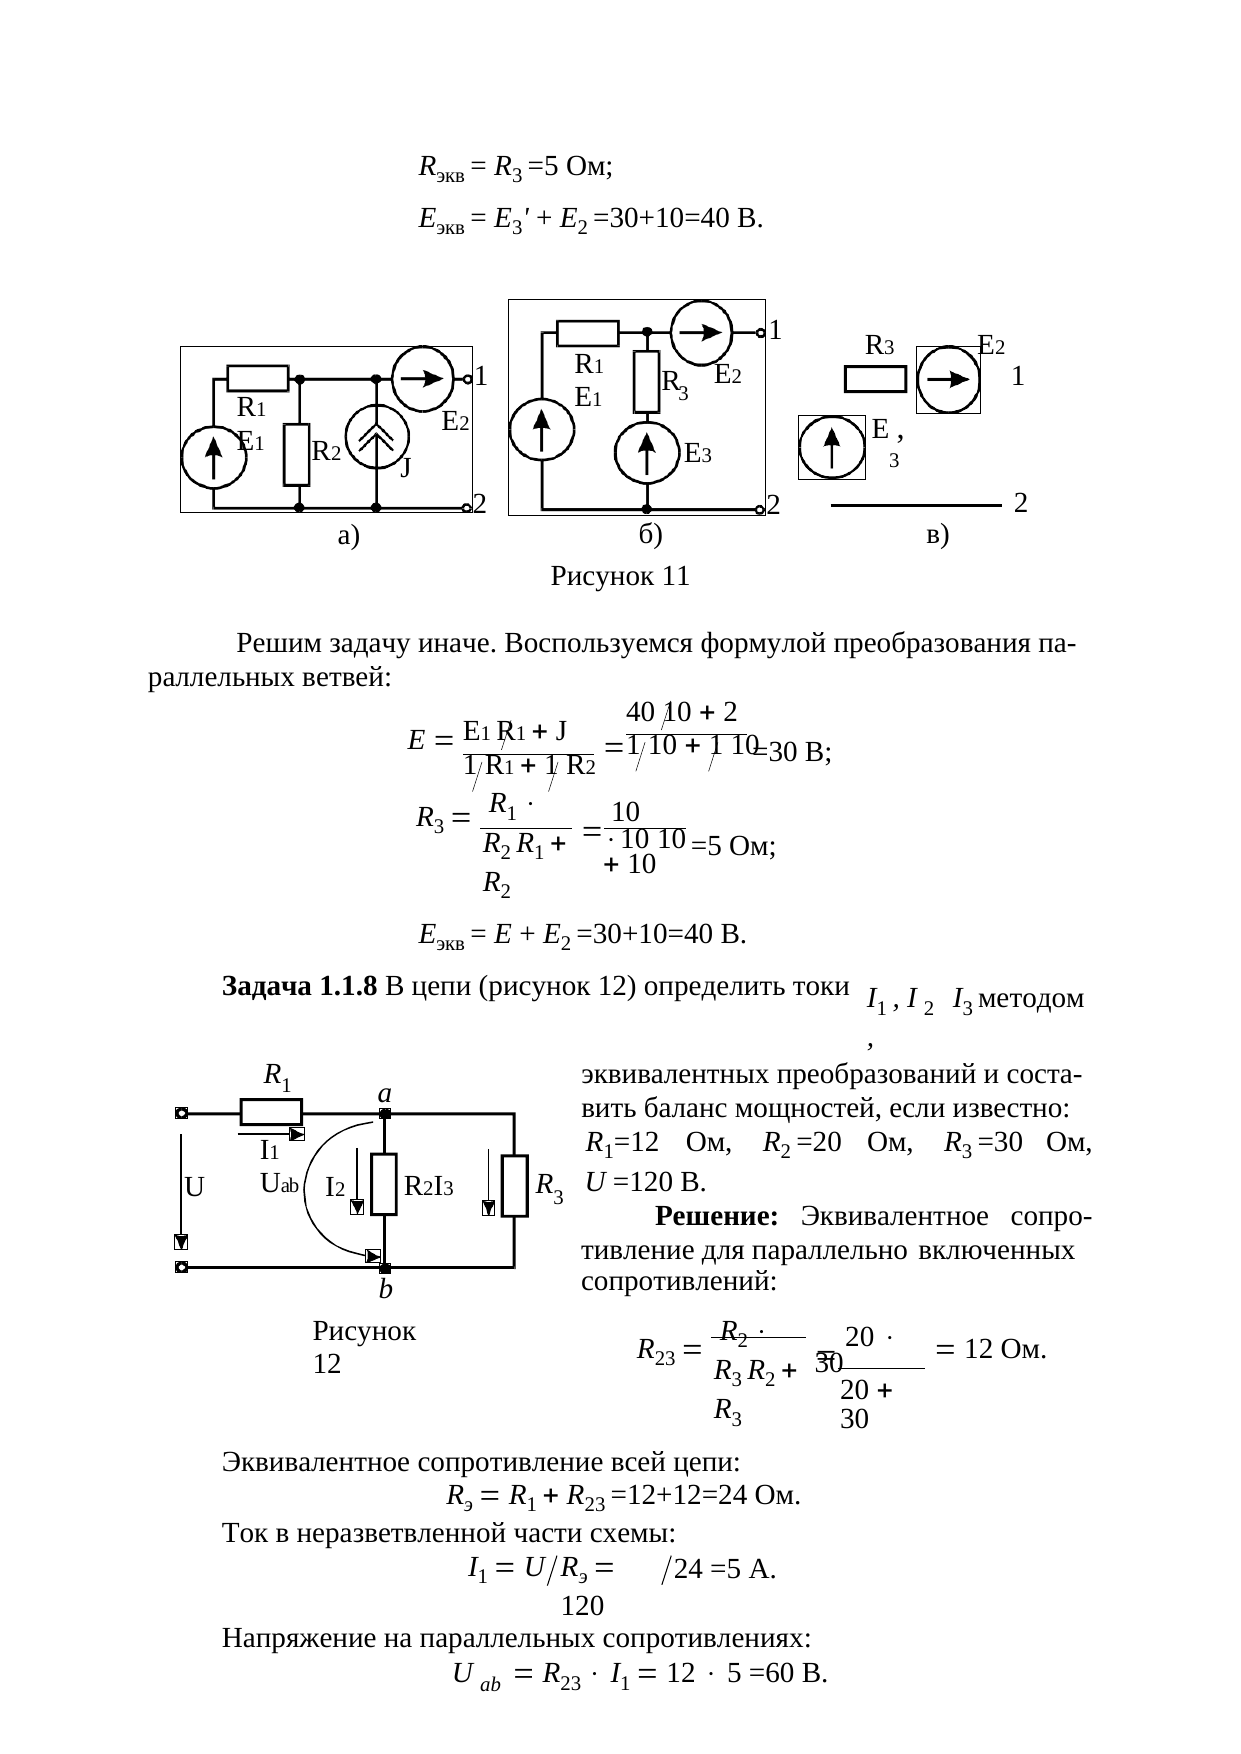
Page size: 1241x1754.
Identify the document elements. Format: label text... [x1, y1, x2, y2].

picture [176, 1262, 187, 1272]
text Задача 1.1.8 В цепи (рисунок 12) определить токи [222, 968, 854, 1001]
text  [602, 732, 685, 759]
text Eэкв = E3' + E2 =30+10=40 В. [418, 200, 1115, 239]
picture [351, 1200, 363, 1214]
picture [509, 392, 765, 487]
text 24 =5 А. [673, 1551, 1115, 1584]
text Напряжение на параллельных сопротивлениях: [222, 1622, 1115, 1653]
text эквивалентных преобразований и соста- вить баланс мощностей, если известно: [581, 1057, 1115, 1124]
text U ab [127, 1655, 501, 1697]
text R3 U =120 В. [294, 1163, 948, 1198]
picture [483, 1201, 494, 1215]
picture [509, 345, 765, 358]
text Ток в неразветвленной части схемы: [222, 1517, 1115, 1549]
picture [917, 347, 980, 358]
text Rэ  R1  R23 =12+12=24 Ом. [446, 1477, 1115, 1516]
text  R23  I1  12  5 =60 В. [512, 1655, 1115, 1694]
text R2  R3 R2  R3 [714, 1313, 802, 1431]
text b сопротивлений: [378, 1265, 1115, 1296]
text I3 методом [953, 980, 1115, 1019]
picture [509, 300, 765, 312]
picture [290, 1128, 304, 1140]
text I1  U [127, 1549, 544, 1588]
text =30 В; [752, 734, 1115, 768]
picture [917, 392, 980, 413]
text =5 Ом; [691, 828, 1115, 862]
text R3  [127, 799, 472, 838]
picture [181, 347, 472, 512]
text 2 2 2 [472, 487, 1115, 520]
text Эквивалентное сопротивление всей цепи: [222, 1446, 1115, 1477]
text Решим задачу иначе. Воспользуемся формулой преобразования па- раллельных ветвей: [148, 626, 1115, 693]
picture [176, 1108, 187, 1118]
text 1 [435, 312, 1115, 345]
text R1=12 Ом, R2 =20 Ом, R3 =30 Ом, [585, 1124, 1115, 1163]
text Решение: Эквивалентное сопро- тивление для параллельно включенных [581, 1198, 1093, 1265]
text R1  R2 R1  R2 [483, 785, 570, 903]
text  12 Ом. [933, 1331, 1115, 1364]
text  20  30 [814, 1315, 924, 1376]
text Rэ  120 [560, 1549, 663, 1621]
text  10 10 10  10 [580, 790, 687, 878]
text R1 a [263, 1056, 396, 1109]
picture [175, 1235, 187, 1249]
text а) б) в) [337, 520, 1115, 551]
text Рисунок 11 [294, 558, 947, 592]
picture [366, 1250, 380, 1262]
text 20  30 [840, 1376, 924, 1434]
text Rэкв = R3 =5 Ом; [418, 148, 1115, 187]
picture [799, 416, 865, 479]
text I1 , I 2 , [867, 980, 940, 1053]
text Eэкв = E + E2 =30+10=40 В. [418, 916, 854, 955]
text 1 1 [473, 358, 1115, 392]
text Рисунок 12 [312, 1313, 452, 1380]
text R23  [456, 1331, 704, 1370]
text E  [127, 722, 456, 756]
